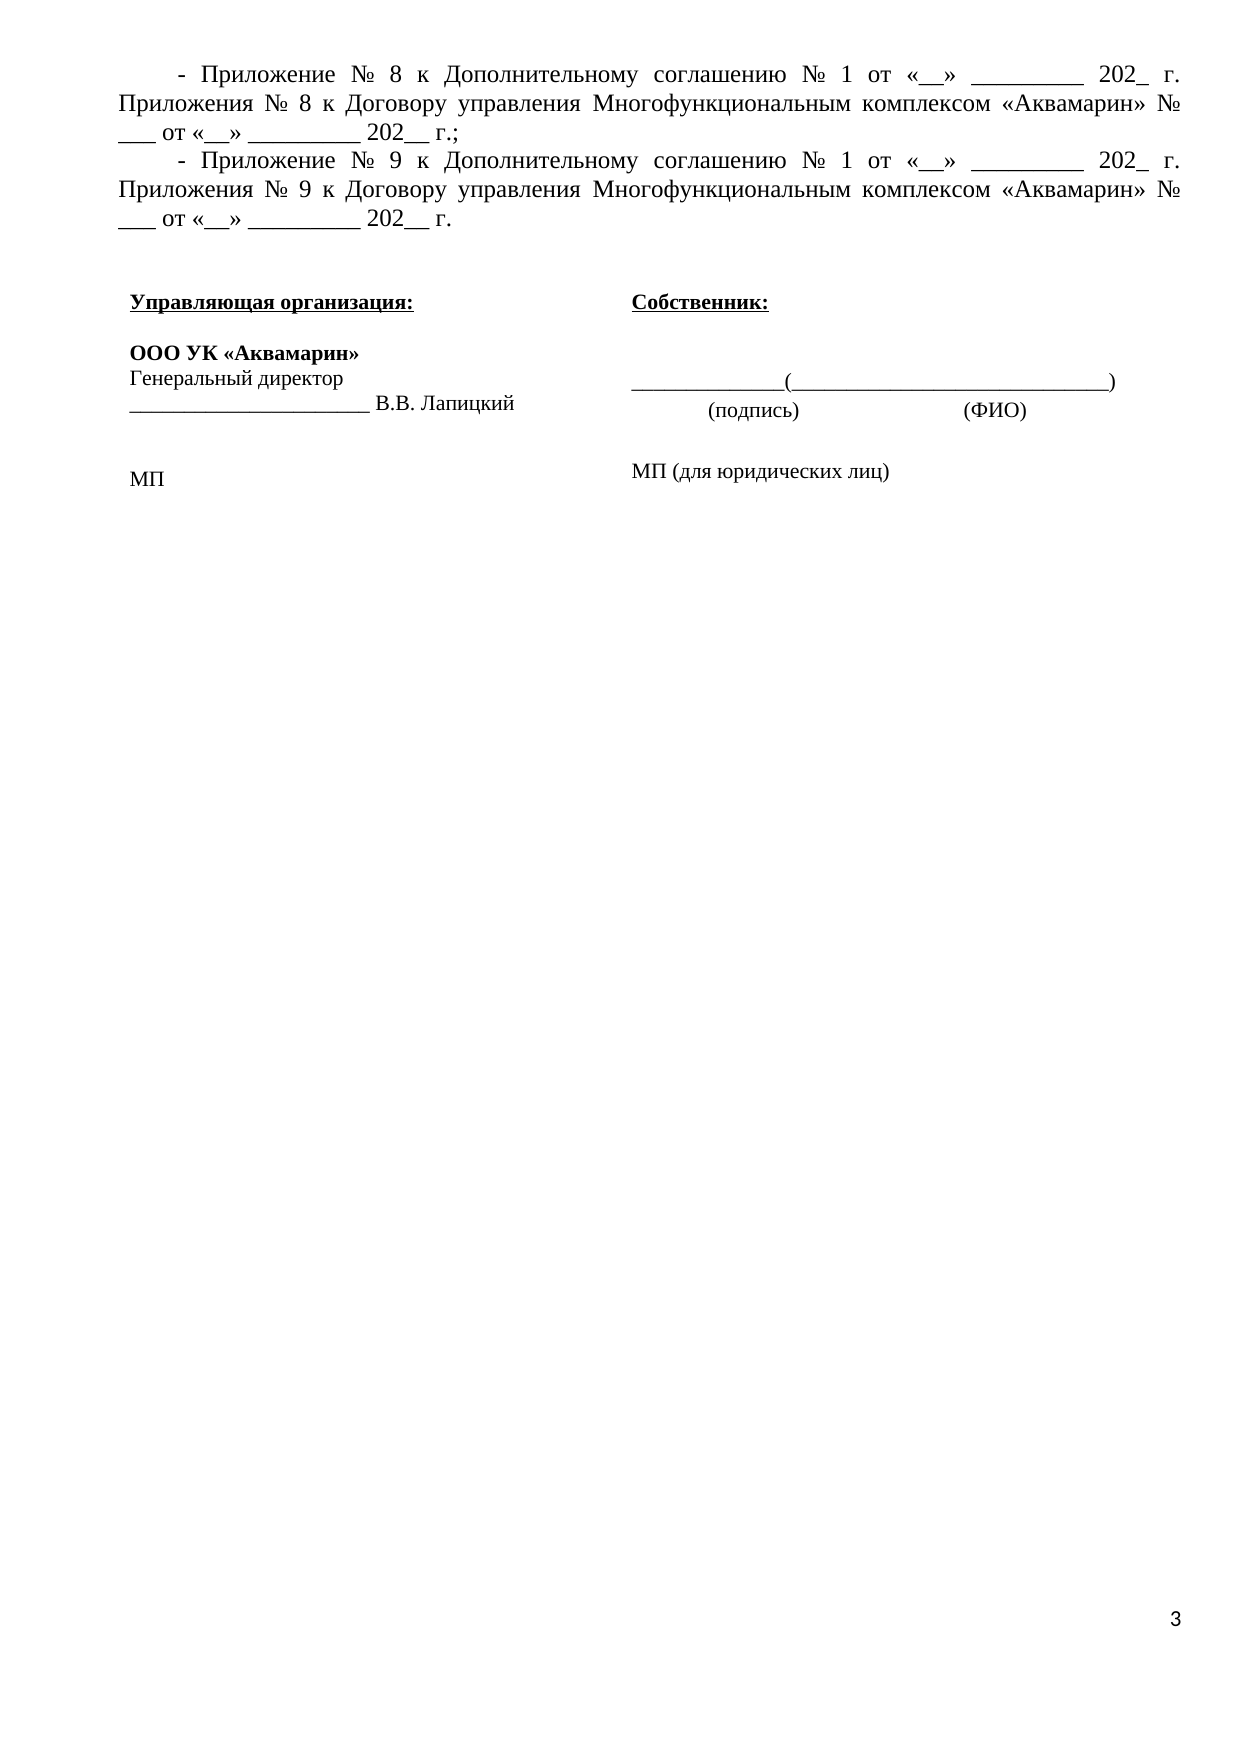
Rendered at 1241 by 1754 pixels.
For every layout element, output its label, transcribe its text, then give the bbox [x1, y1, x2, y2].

list - Приложение № 8 к Дополнительному соглашению № 1 от «__» _________ 202_ г. Приложения № 8 к Договору управления Многофункциональным комплексом «Аквамарин» № ___ от «__» _________ 202__ г.; [118, 59, 1181, 145]
table_header Собственник: ______________(_____________________________) (подпись) (ФИО) МП (для юридических лиц) [620, 289, 1151, 491]
list - Приложение № 9 к Дополнительному соглашению № 1 от «__» _________ 202_ г. Приложения № 9 к Договору управления Многофункциональным комплексом «Аквамарин» № ___ от «__» _________ 202__ г. [118, 145, 1181, 232]
table_header Управляющая организация: ООО УК «Аквамарин» Генеральный директор ______________________ В.В. Лапицкий МП [118, 289, 620, 491]
